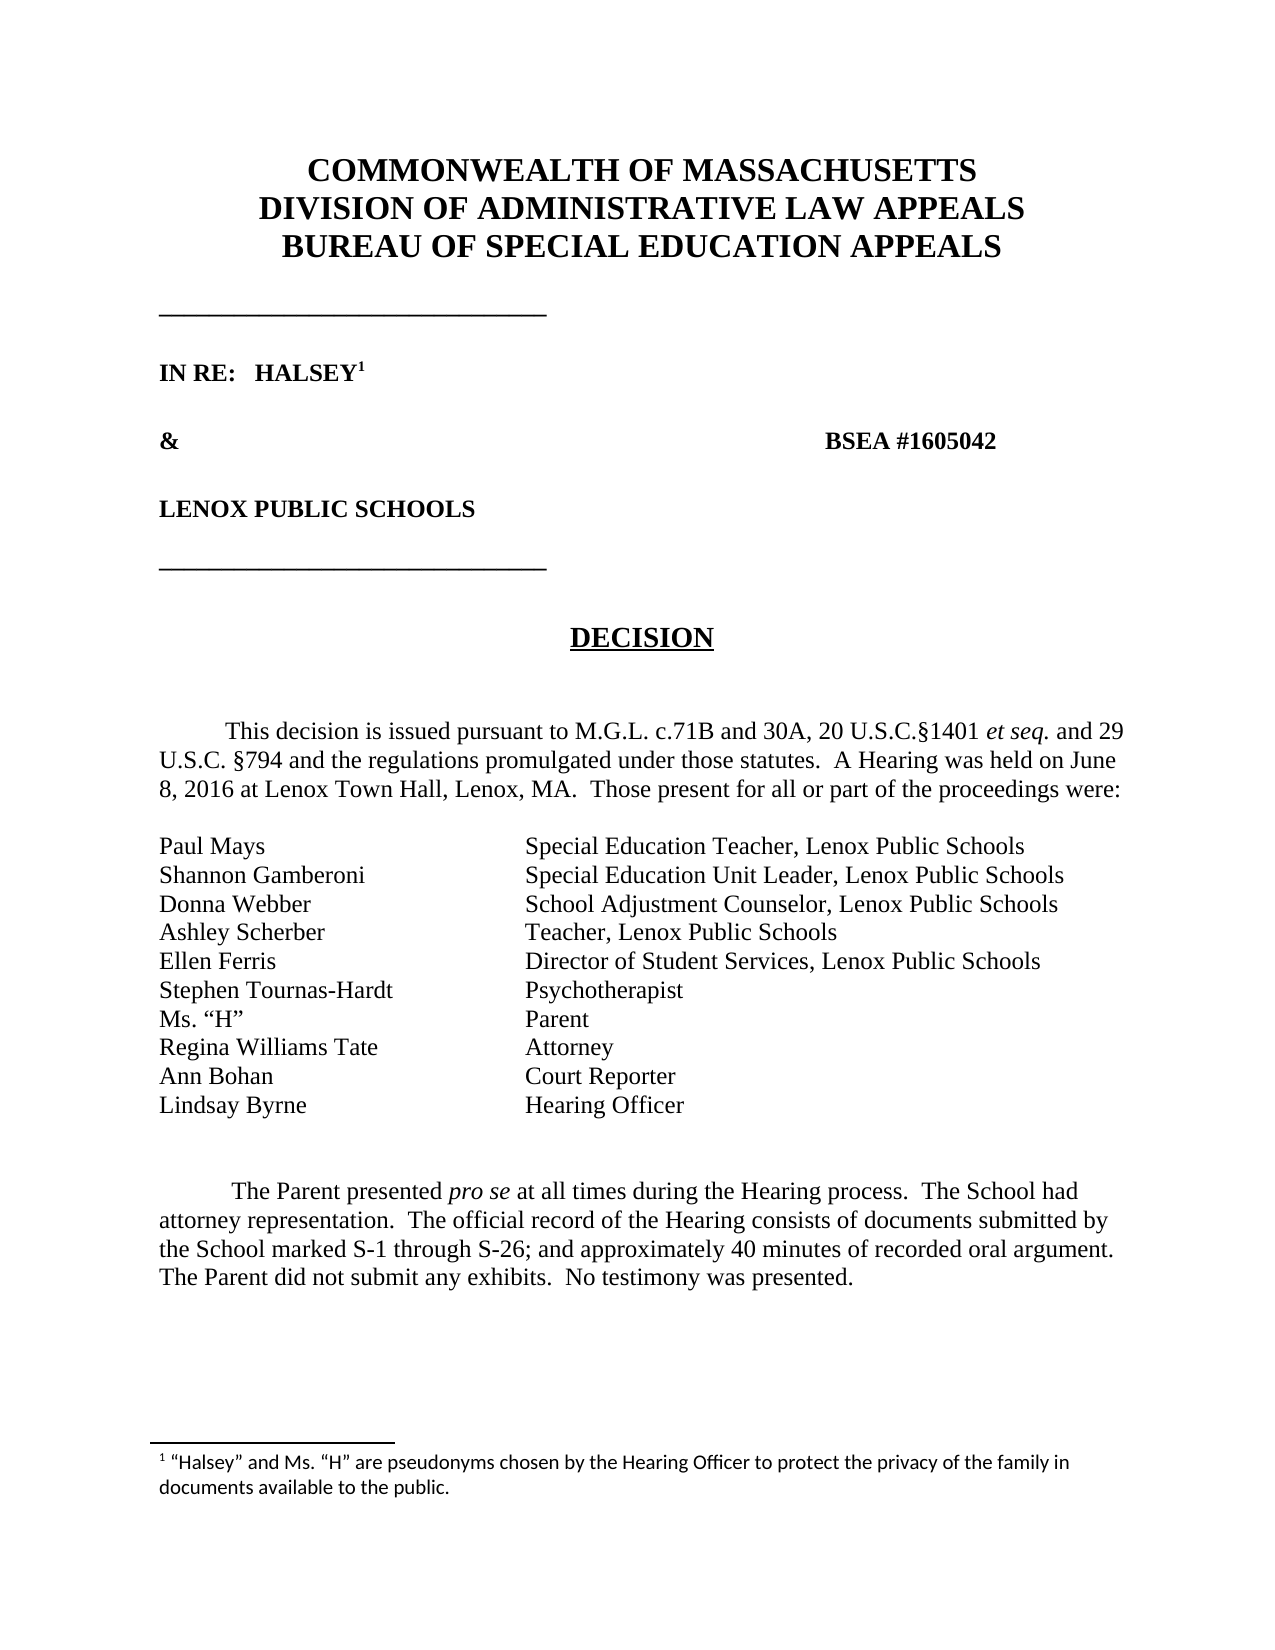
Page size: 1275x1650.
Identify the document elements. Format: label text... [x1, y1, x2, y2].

text Shannon Gamberoni Special Education Unit Leader, Lenox Public Schools [159, 860, 1125, 889]
text Donna Webber School Adjustment Counselor, Lenox Public Schools [159, 889, 1125, 917]
text Stephen Tournas-Hardt Psychotherapist [159, 975, 1125, 1004]
text Ms. “H” Parent [159, 1004, 1125, 1032]
text _______________________________ [159, 290, 1125, 319]
text Ashley Scherber Teacher, Lenox Public Schools [159, 917, 1125, 946]
text BUREAU OF SPECIAL EDUCATION APPEALS [159, 227, 1125, 265]
text Lindsay Byrne Hearing Officer [159, 1090, 1125, 1119]
text DIVISION OF ADMINISTRATIVE LAW APPEALS [159, 188, 1125, 227]
text COMMONWEALTH OF MASSACHUSETTS [159, 150, 1125, 188]
text DECISION [159, 620, 1125, 654]
text _______________________________ [159, 544, 1125, 572]
text IN RE: HALSEY [159, 358, 1125, 387]
text This decision is issued pursuant to M.G.L. c.71B and 30A, 20 U.S.C.§1401 et seq. and 29 U.S.C. §794 and the regulations promulgated under those statutes. A Hearing was held on June 8, 2016 at Lenox Town Hall, Lenox, MA. Those present for all or part of the proceedings were: [159, 716, 1125, 802]
text Ann Bohan Court Reporter [159, 1061, 1125, 1090]
text LENOX PUBLIC SCHOOLS [159, 494, 1125, 523]
text Regina Williams Tate Attorney [159, 1032, 1125, 1061]
text & BSEA #1605042 [159, 426, 1125, 455]
text The Parent presented pro se at all times during the Hearing process. The School had attorney representation. The official record of the Hearing consists of documents submitted by the School marked S-1 through S-26; and approximately 40 minutes of recorded oral argument. The Parent did not submit any exhibits. No testimony was presented. [159, 1176, 1125, 1291]
text Ellen Ferris Director of Student Services, Lenox Public Schools [159, 946, 1125, 975]
text Paul Mays Special Education Teacher, Lenox Public Schools [159, 831, 1125, 860]
